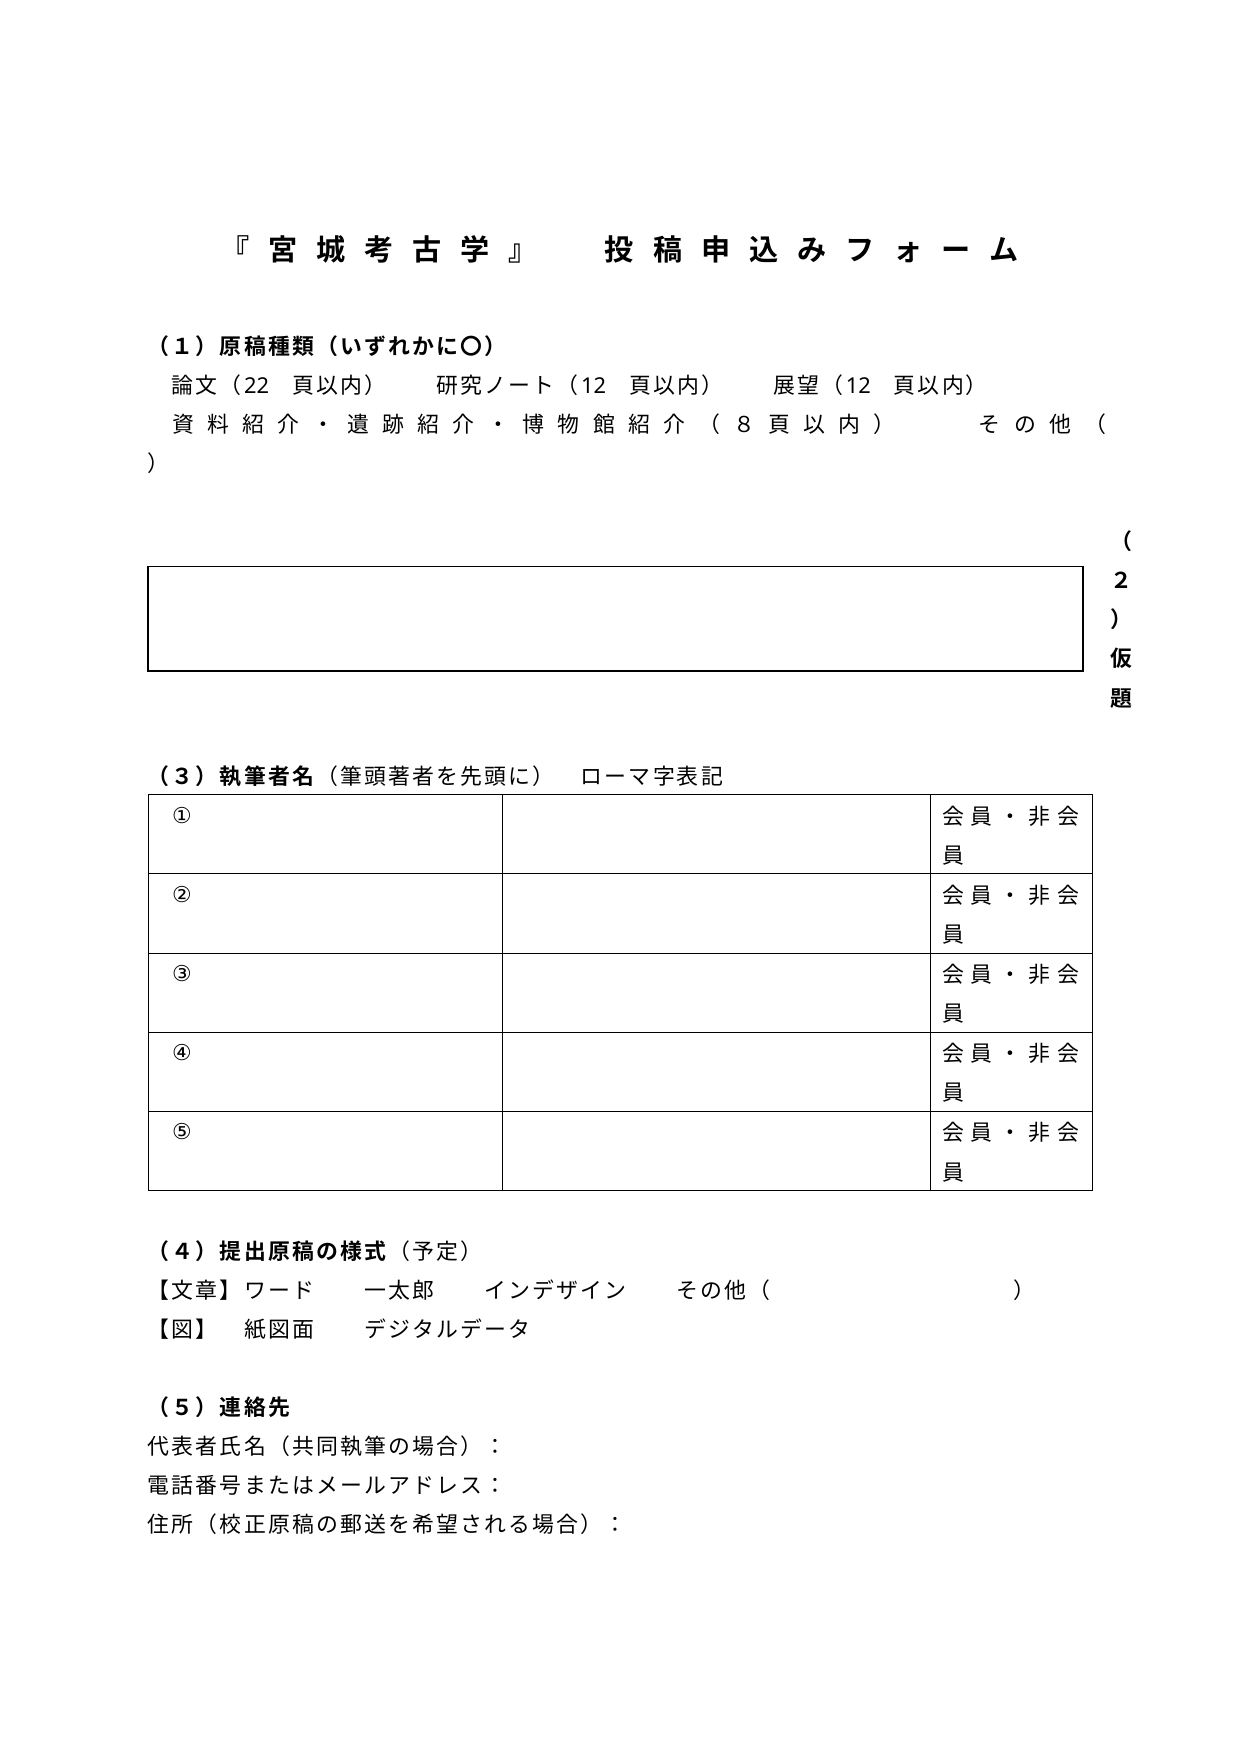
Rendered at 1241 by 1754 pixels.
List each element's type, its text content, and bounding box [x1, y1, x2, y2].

table_cell 会員・非会員 [931, 954, 1092, 1032]
table_cell [503, 1112, 930, 1190]
table_cell [503, 874, 930, 952]
table_cell 会員・非会員 [931, 1112, 1092, 1190]
text 代表者氏名（共同執筆の場合）： [148, 1425, 1110, 1464]
table_cell 会員・非会員 [931, 874, 1092, 952]
text （４）提出原稿の様式（予定） [148, 1230, 1110, 1269]
text （１）原稿種類（いずれかに〇） [148, 325, 1110, 364]
text 電話番号またはメールアドレス： [148, 1464, 1110, 1503]
table_header [503, 795, 930, 873]
text 論文（22頁以内） 研究ノート（12頁以内） 展望（12頁以内） [148, 364, 1110, 403]
text （５）連絡先 [148, 1386, 1110, 1425]
text （３）執筆者名（筆頭著者を先頭に） ローマ字表記 [148, 755, 1110, 794]
text 【文章】ワード 一太郎 インデザイン その他（ ） [148, 1269, 1110, 1308]
table_cell ⑤ [149, 1112, 502, 1190]
table_cell 会員・非会員 [931, 1033, 1092, 1111]
table_cell ② [149, 874, 502, 952]
table_header 会員・非会員 [931, 795, 1092, 873]
table_cell ③ [149, 954, 502, 1032]
table_cell [503, 1033, 930, 1111]
text 【図】 紙図面 デジタルデータ [148, 1308, 1110, 1347]
table_cell ④ [149, 1033, 502, 1111]
text 住所（校正原稿の郵送を希望される場合）： [148, 1503, 1110, 1542]
text 資料紹介・遺跡紹介・博物館紹介（８頁以内） その他（ ） [148, 403, 1110, 482]
text 『宮城考古学』 投稿申込みフォーム [148, 208, 1110, 286]
table_cell [503, 954, 930, 1032]
table_header ① [149, 795, 502, 873]
text （２）仮題 [148, 521, 1110, 716]
